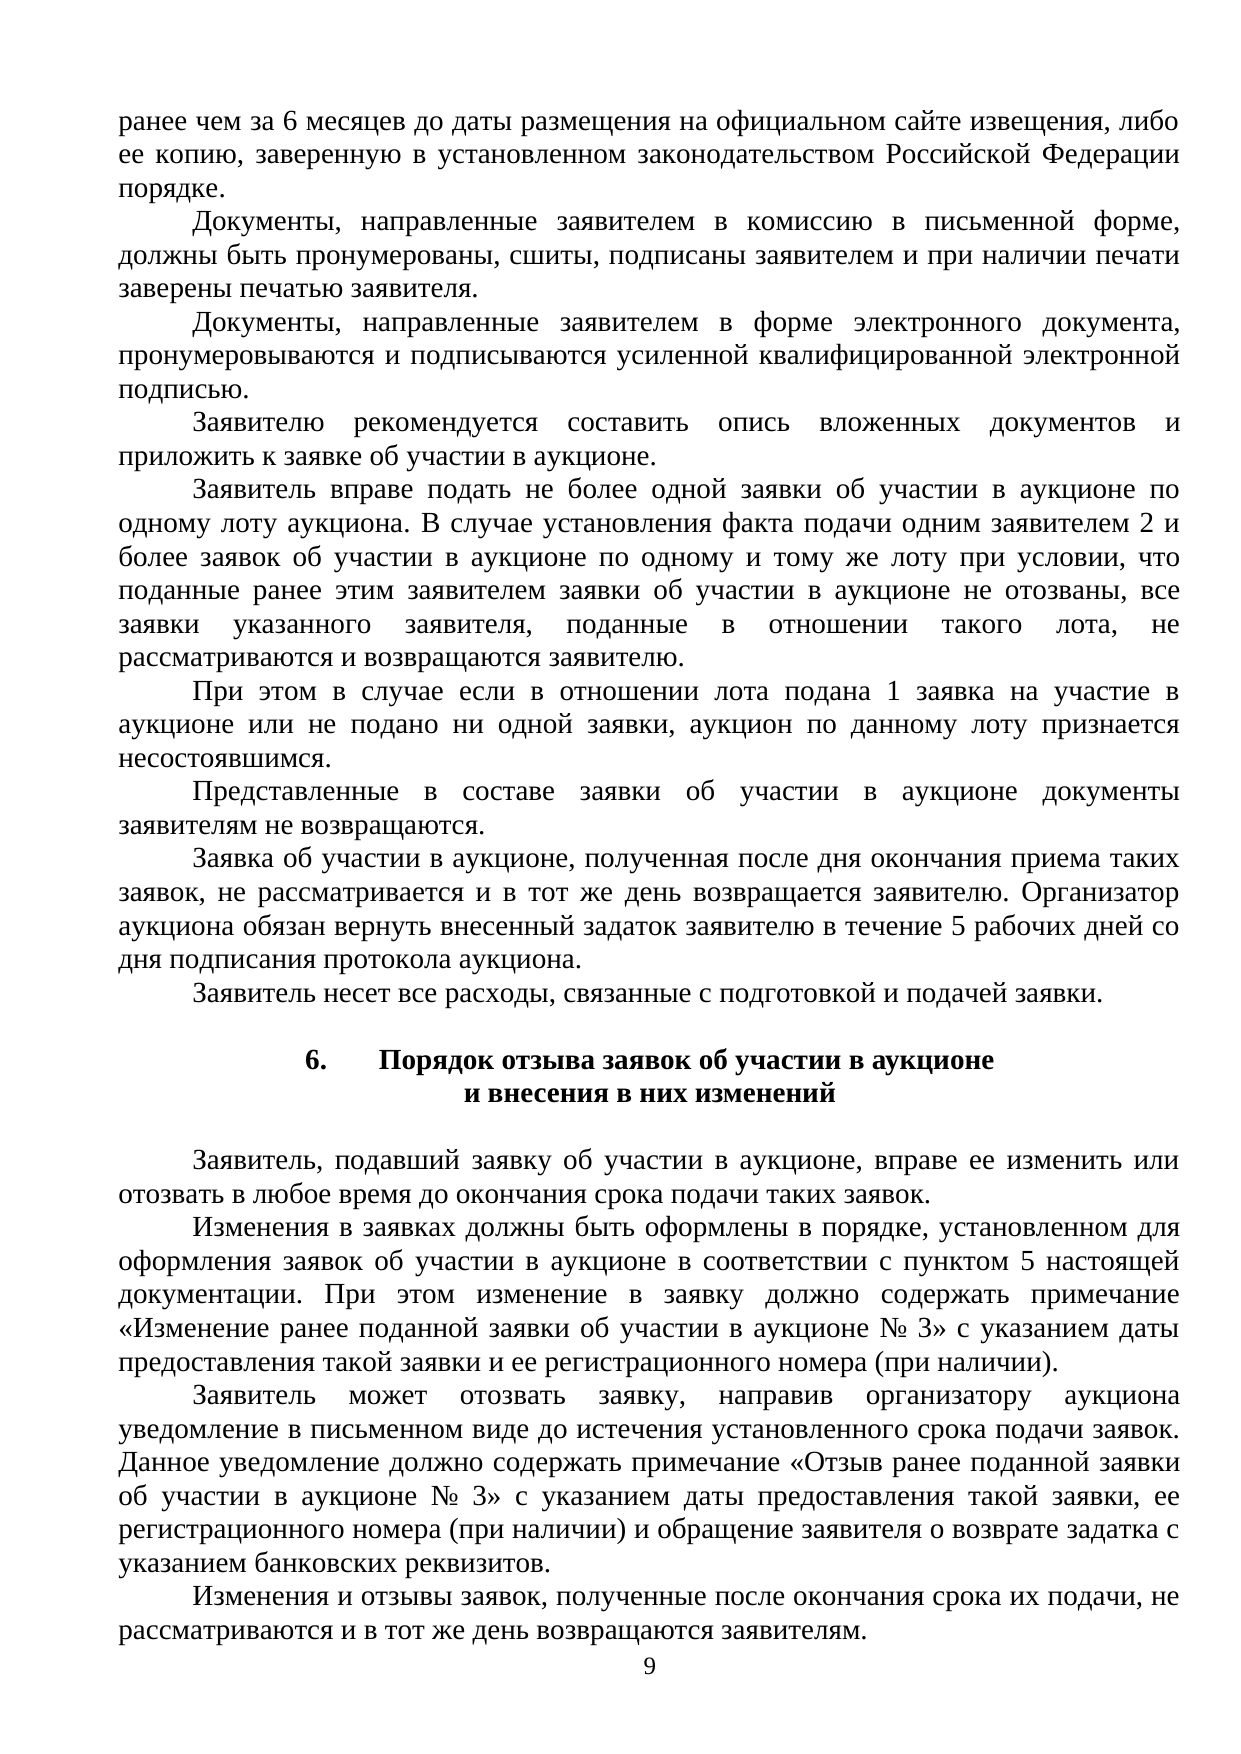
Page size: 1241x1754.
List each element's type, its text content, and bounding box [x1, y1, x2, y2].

text Изменения в заявках должны быть оформлены в порядке, установленном для оформления заявок об участии в аукционе в соответствии с пунктом 5 настоящей документации. При этом изменение в заявку должно содержать примечание «Изменение ранее поданной заявки об участии в аукционе № 3» с указанием даты предоставления такой заявки и ее регистрационного номера (при наличии). [118, 1209, 1181, 1377]
subtitle Порядок отзыва заявок об участии в аукционе и внесения в них изменений [118, 1042, 1181, 1109]
text Изменения и отзывы заявок, полученные после окончания срока их подачи, не рассматриваются и в тот же день возвращаются заявителям. [118, 1578, 1181, 1646]
text Заявителю рекомендуется составить опись вложенных документов и приложить к заявке об участии в аукционе. [118, 404, 1181, 472]
text ранее чем за 6 месяцев до даты размещения на официальном сайте извещения, либо ее копию, заверенную в установленном законодательством Российской Федерации порядке. [118, 103, 1181, 203]
text Заявка об участии в аукционе, полученная после дня окончания приема таких заявок, не рассматривается и в тот же день возвращается заявителю. Организатор аукциона обязан вернуть внесенный задаток заявителю в течение 5 рабочих дней со дня подписания протокола аукциона. [118, 841, 1181, 975]
text Представленные в составе заявки об участии в аукционе документы заявителям не возвращаются. [118, 773, 1181, 841]
text При этом в случае если в отношении лота подана 1 заявка на участие в аукционе или не подано ни одной заявки, аукцион по данному лоту признается несостоявшимся. [118, 673, 1181, 773]
text Заявитель может отозвать заявку, направив организатору аукциона уведомление в письменном виде до истечения установленного срока подачи заявок. Данное уведомление должно содержать примечание «Отзыв ранее поданной заявки об участии в аукционе № 3» с указанием даты предоставления такой заявки, ее регистрационного номера (при наличии) и обращение заявителя о возврате задатка с указанием банковских реквизитов. [118, 1377, 1181, 1578]
text Документы, направленные заявителем в форме электронного документа, пронумеровываются и подписываются усиленной квалифицированной электронной подписью. [118, 304, 1181, 404]
text Заявитель вправе подать не более одной заявки об участии в аукционе по одному лоту аукциона. В случае установления факта подачи одним заявителем 2 и более заявок об участии в аукционе по одному и тому же лоту при условии, что поданные ранее этим заявителем заявки об участии в аукционе не отозваны, все заявки указанного заявителя, поданные в отношении такого лота, не рассматриваются и возвращаются заявителю. [118, 472, 1181, 673]
text Заявитель, подавший заявку об участии в аукционе, вправе ее изменить или отозвать в любое время до окончания срока подачи таких заявок. [118, 1142, 1181, 1209]
text Заявитель несет все расходы, связанные с подготовкой и подачей заявки. [118, 975, 1181, 1008]
text Документы, направленные заявителем в комиссию в письменной форме, должны быть пронумерованы, сшиты, подписаны заявителем и при наличии печати заверены печатью заявителя. [118, 203, 1181, 304]
